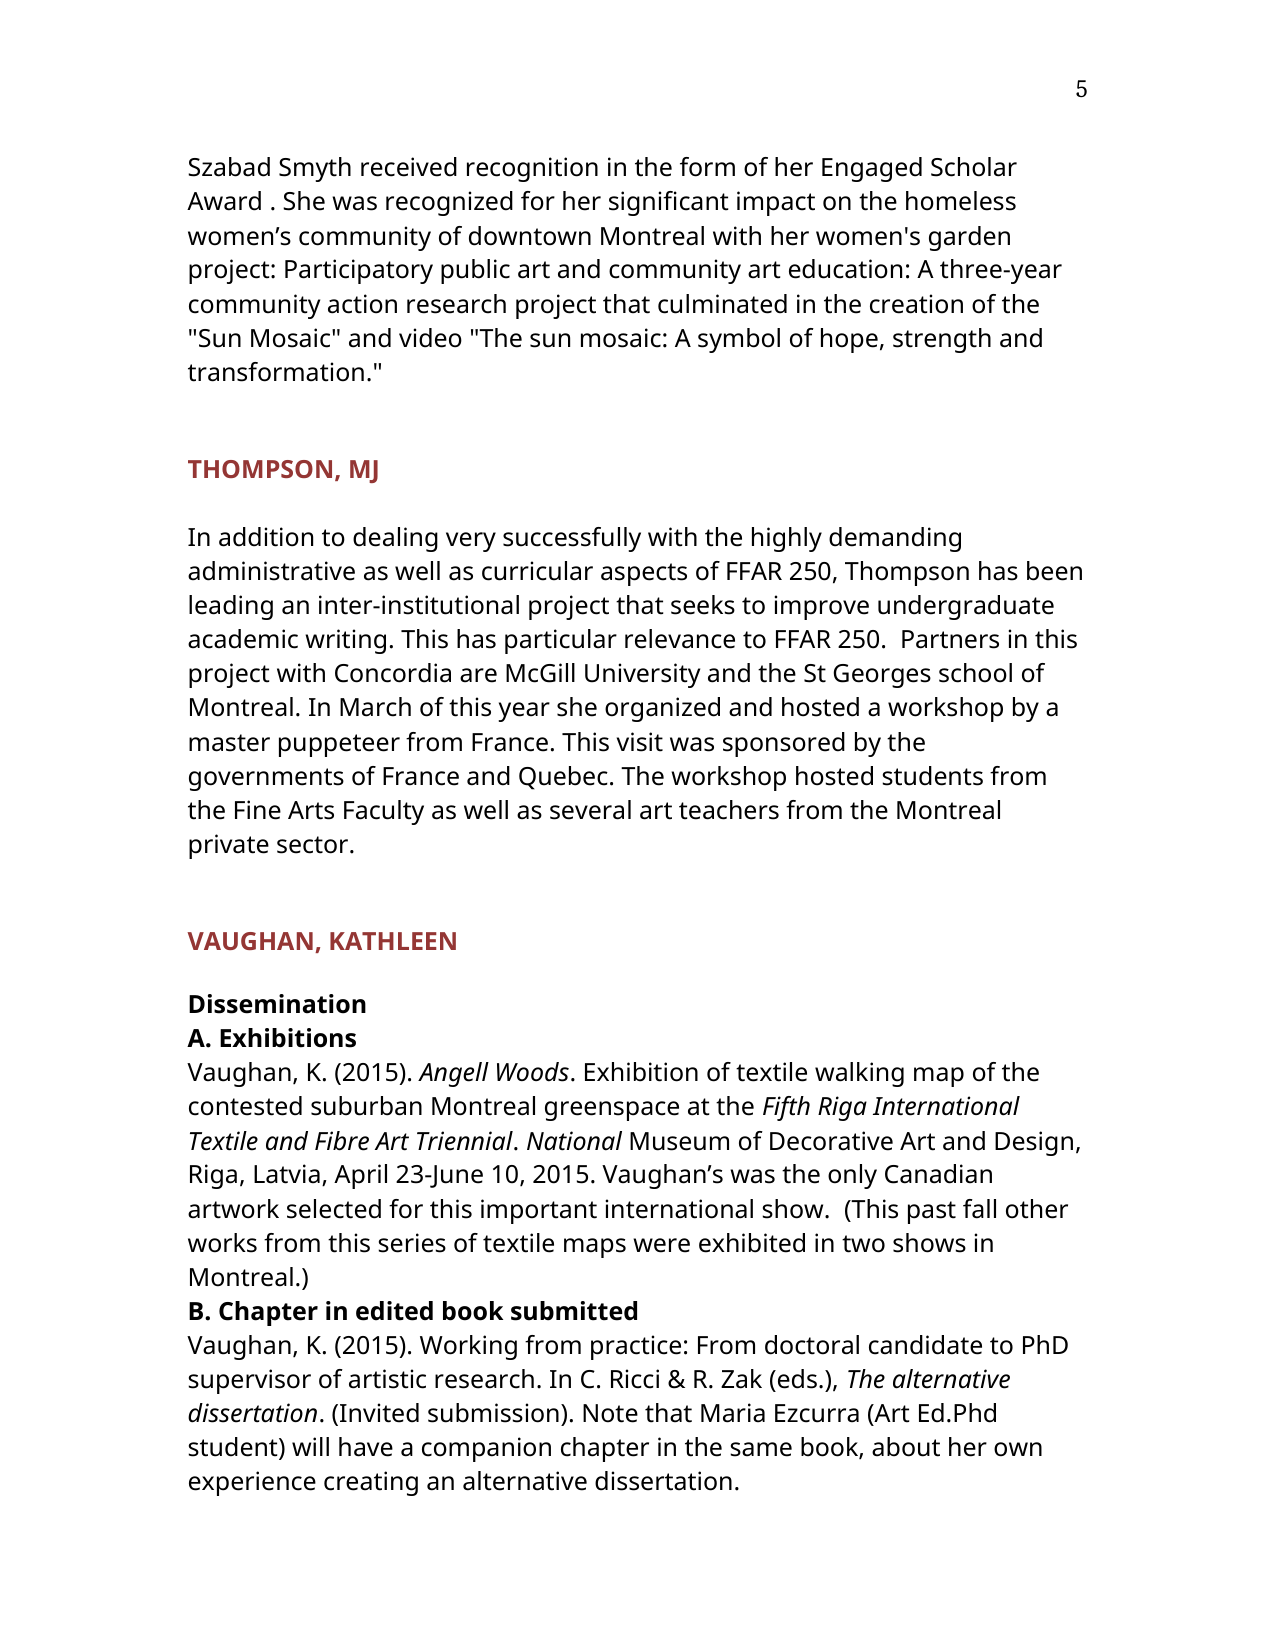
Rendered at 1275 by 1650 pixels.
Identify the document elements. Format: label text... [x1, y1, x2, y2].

text Vaughan, K. (2015). Working from practice: From doctoral candidate to PhD supervisor of artistic research. In C. Ricci & R. Zak (eds.), The alternative dissertation. (Invited submission). Note that Maria Ezcurra (Art Ed.Phd student) will have a companion chapter in the same book, about her own experience creating an alternative dissertation. [187, 1327, 1087, 1498]
text Szabad Smyth received recognition in the form of her Engaged Scholar Award . She was recognized for her significant impact on the homeless women’s community of downtown Montreal with her women's garden project: Participatory public art and community art education: A three-year community action research project that culminated in the creation of the "Sun Mosaic" and video "The sun mosaic: A symbol of hope, strength and transformation." [187, 150, 1087, 388]
text THOMPSON, MJ In addition to dealing very successfully with the highly demanding administrative as well as curricular aspects of FFAR 250, Thompson has been leading an inter-institutional project that seeks to improve undergraduate academic writing. This has particular relevance to FFAR 250. Partners in this project with Concordia are McGill University and the St Georges school of Montreal. In March of this year she organized and hosted a workshop by a master puppeteer from France. This visit was sponsored by the governments of France and Quebec. The workshop hosted students from the Fine Arts Faculty as well as several art teachers from the Montreal private sector. [187, 418, 1087, 860]
text VAUGHAN, KATHLEEN [187, 889, 1087, 958]
text Vaughan, K. (2015). Angell Woods. Exhibition of textile walking map of the contested suburban Montreal greenspace at the Fifth Riga International Textile and Fibre Art Triennial. National Museum of Decorative Art and Design, Riga, Latvia, April 23-June 10, 2015. Vaughan’s was the only Canadian artwork selected for this important international show. (This past fall other works from this series of textile maps were exhibited in two shows in Montreal.) [187, 1055, 1087, 1293]
text A. Exhibitions [187, 1021, 1087, 1055]
text Dissemination [187, 987, 1087, 1021]
text B. Chapter in edited book submitted [187, 1293, 1087, 1327]
